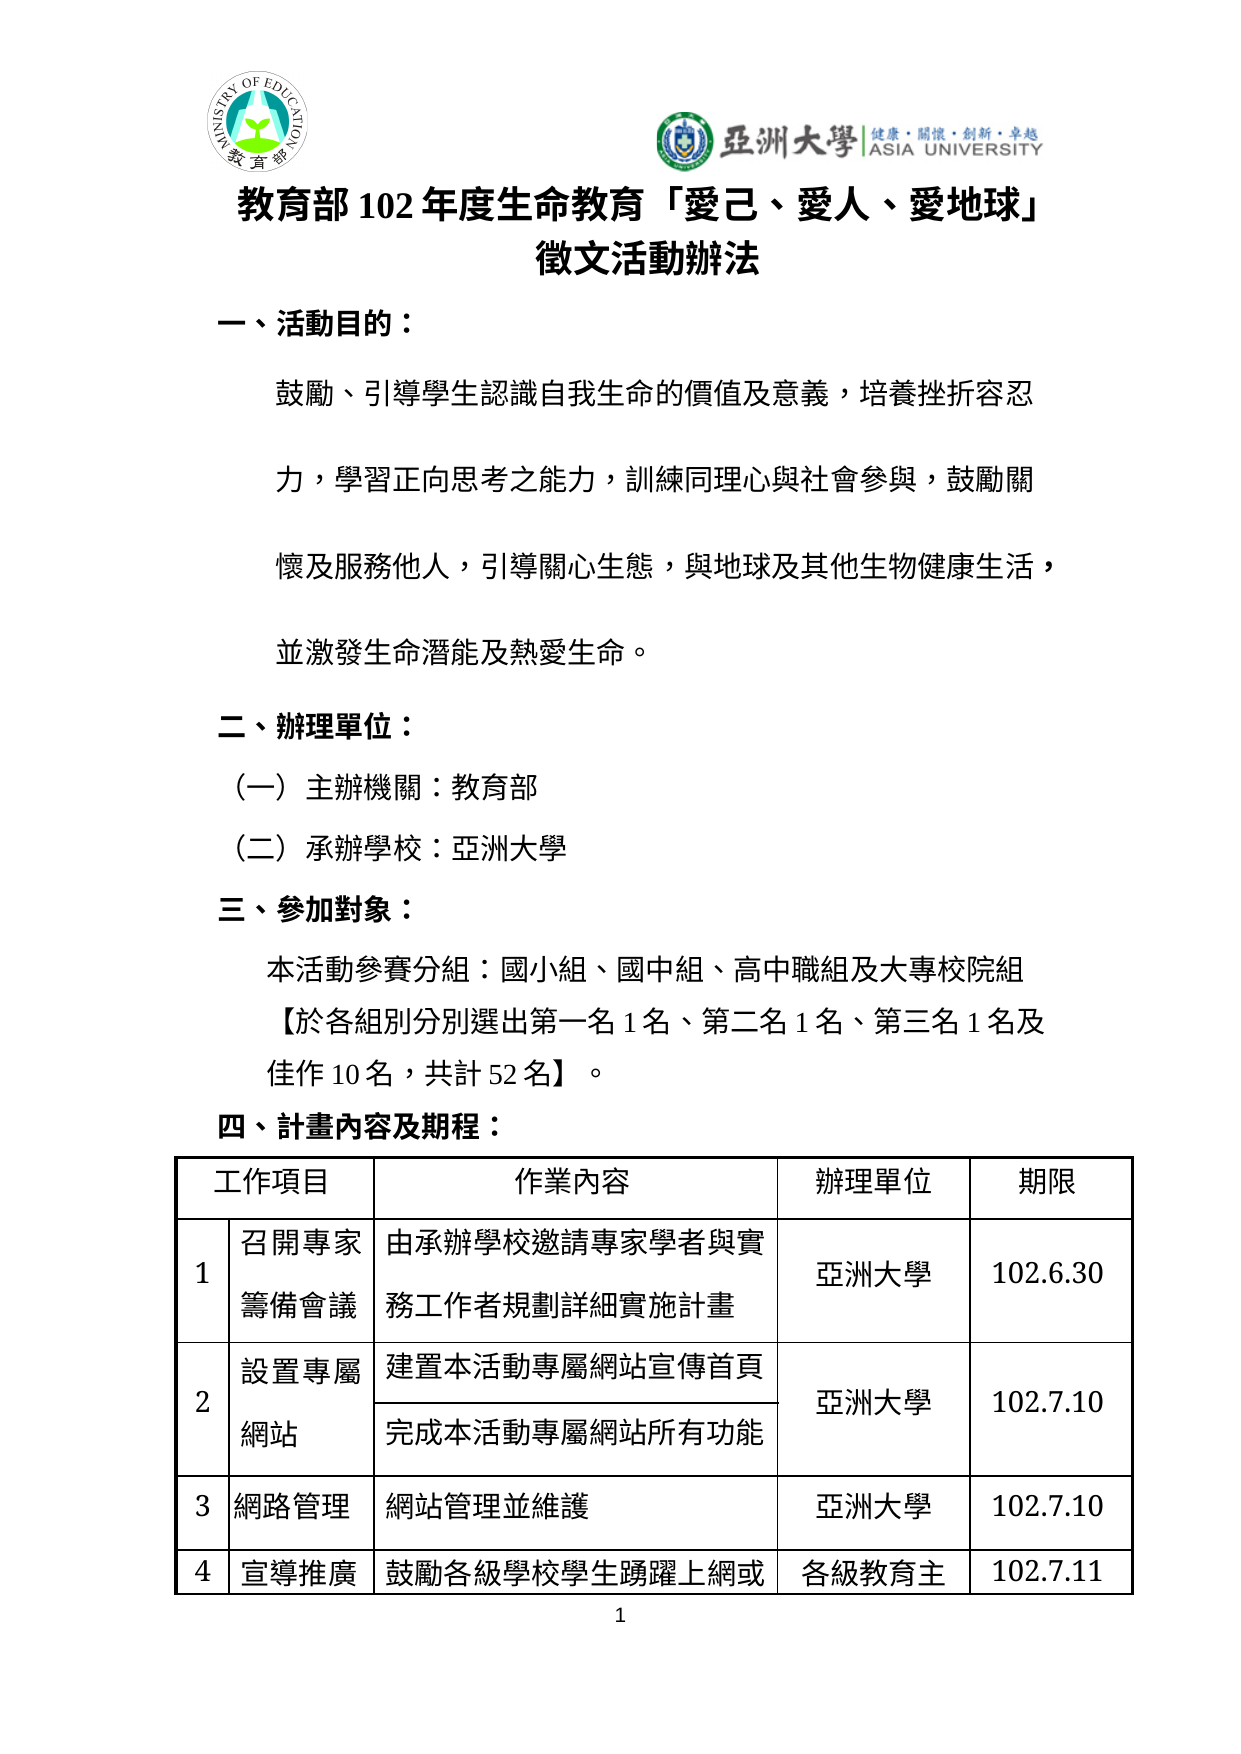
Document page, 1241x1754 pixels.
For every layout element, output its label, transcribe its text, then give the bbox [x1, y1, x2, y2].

table_cell 各級教育主管行政機關、各級學校 [778, 1551, 969, 1593]
table_cell 亞洲大學 [778, 1477, 969, 1549]
table_header 工作項目 [178, 1159, 373, 1218]
table_header 辦理單位 [778, 1159, 969, 1218]
list 活動目的： [217, 293, 1053, 345]
text 鼓勵、引導學生認識自我生命的價值及意義，培養挫折容忍力，學習正向思考之能力，訓練同理心與社會參與，鼓勵關懷及服務他人，引導關心生態，與地球及其他生物健康生活，並激發生命潛能及熱愛生命。 [276, 354, 1053, 688]
list 承辦學校：亞洲大學 [217, 826, 1053, 868]
list 計畫內容及期程： [217, 1104, 1053, 1146]
picture [656, 112, 1054, 172]
table_cell 召開專家籌備會議 [230, 1220, 373, 1342]
table_cell 網站管理並維護 [375, 1477, 777, 1549]
table_cell 設置專屬網站 [230, 1343, 373, 1475]
table_cell 102.6.30 [971, 1220, 1131, 1342]
table_cell 完成本活動專屬網站所有功能 [375, 1404, 777, 1475]
table_cell 102.7.10 [971, 1477, 1131, 1549]
table_cell 宣導推廣 [230, 1551, 373, 1593]
table_cell 3 [178, 1477, 228, 1549]
table_cell 102.7.11起 [971, 1551, 1131, 1593]
list 辦理單位： [217, 704, 1053, 746]
table_header 期限 [971, 1159, 1131, 1218]
picture [207, 71, 308, 172]
table_cell 亞洲大學 [778, 1343, 969, 1475]
table_cell 4 [178, 1551, 228, 1593]
table_cell 1 [178, 1220, 228, 1342]
list 參加對象： [217, 887, 1053, 929]
table_header 作業內容 [375, 1159, 777, 1218]
table_cell 亞洲大學 [778, 1220, 969, 1342]
table_cell 102.7.10 [971, 1343, 1131, 1475]
table_cell 鼓勵各級學校學生踴躍上網或報名參加 [375, 1551, 777, 1593]
list 本活動參賽分組：國小組、國中組、高中職組及大專校院組【於各組別分別選出第一名1名、第二名1名、第三名1名及佳作10名，共計52名】。 [266, 938, 1053, 1095]
table_cell 建置本活動專屬網站宣傳首頁 [375, 1343, 777, 1402]
table_cell 2 [178, 1343, 228, 1475]
list 主辦機關：教育部 [217, 765, 1053, 807]
table_cell 由承辦學校邀請專家學者與實務工作者規劃詳細實施計畫 [375, 1220, 777, 1342]
table_cell 網路管理 [230, 1477, 373, 1549]
list 教育部102年度生命教育「愛己、愛人、愛地球」徵文活動辦法 [237, 175, 1058, 283]
